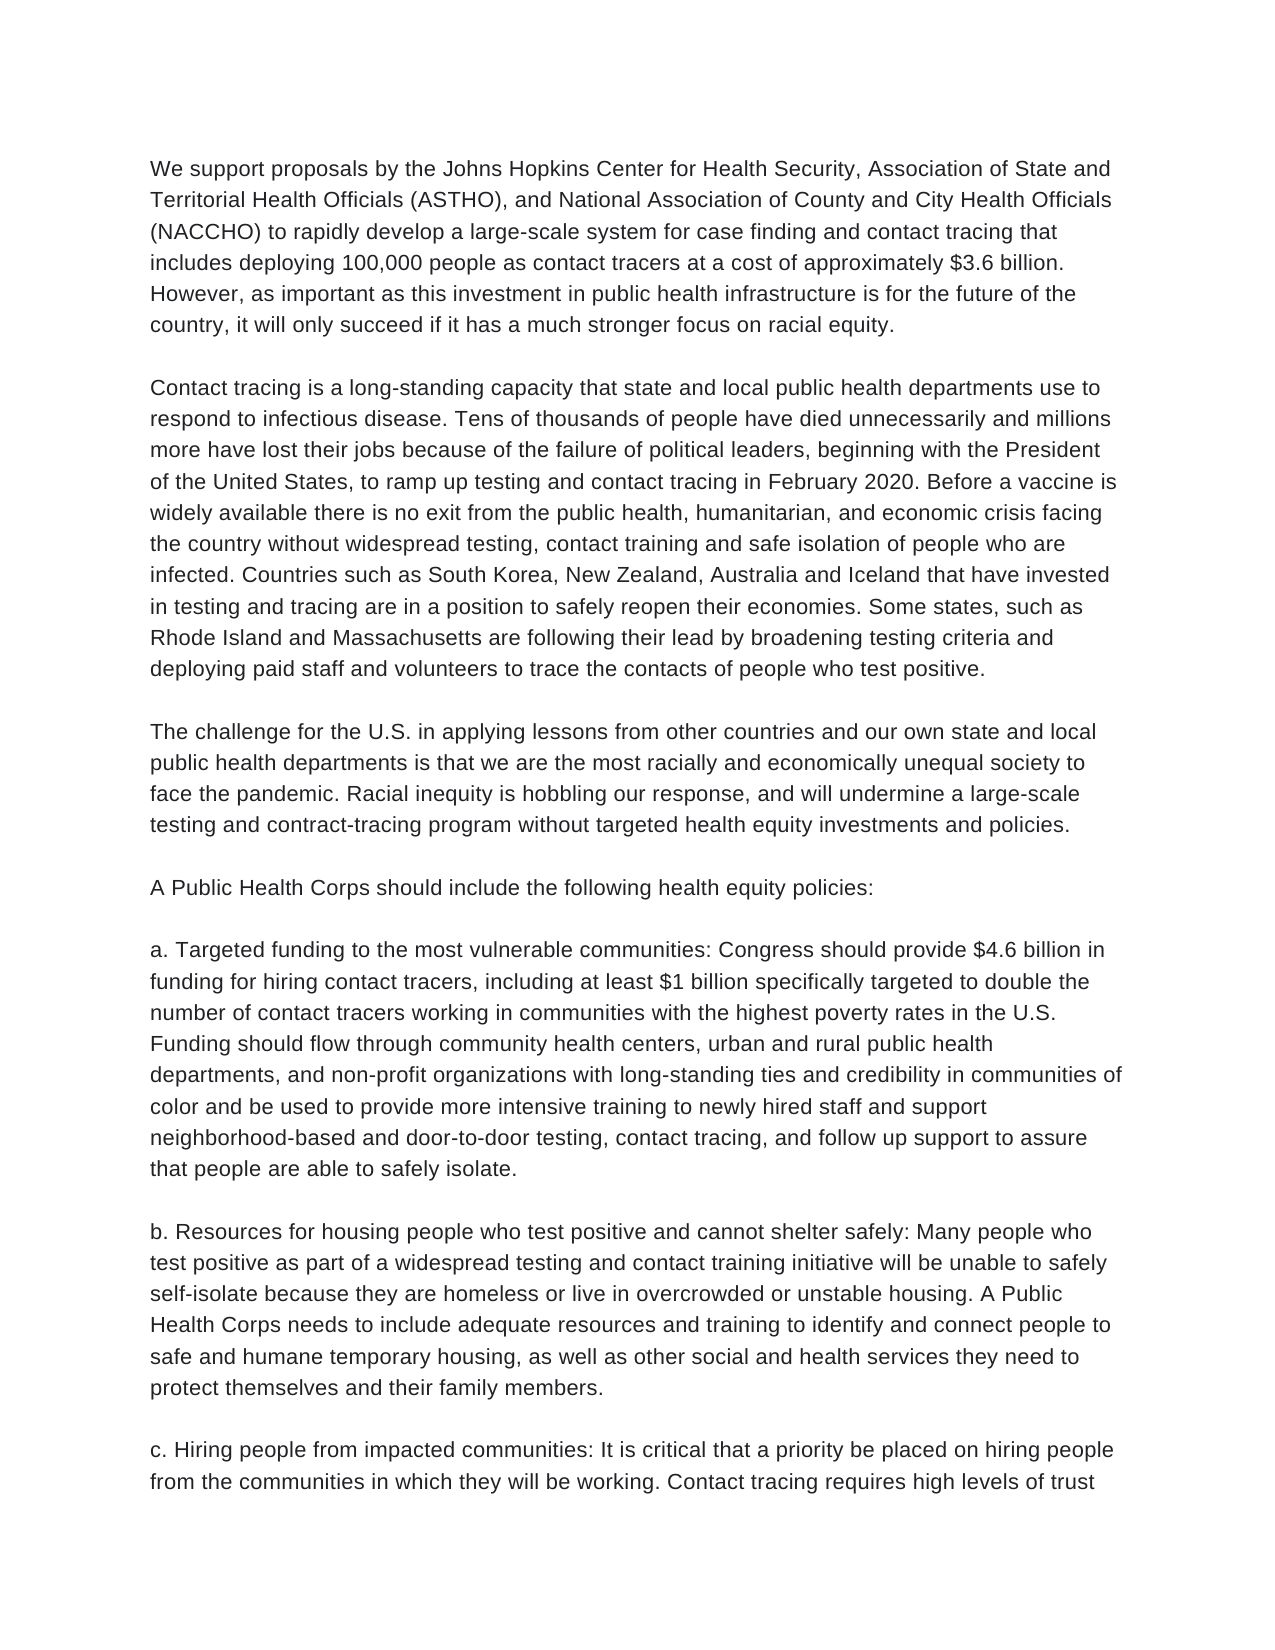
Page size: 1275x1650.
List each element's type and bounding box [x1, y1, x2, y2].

text [150, 150, 1125, 1494]
